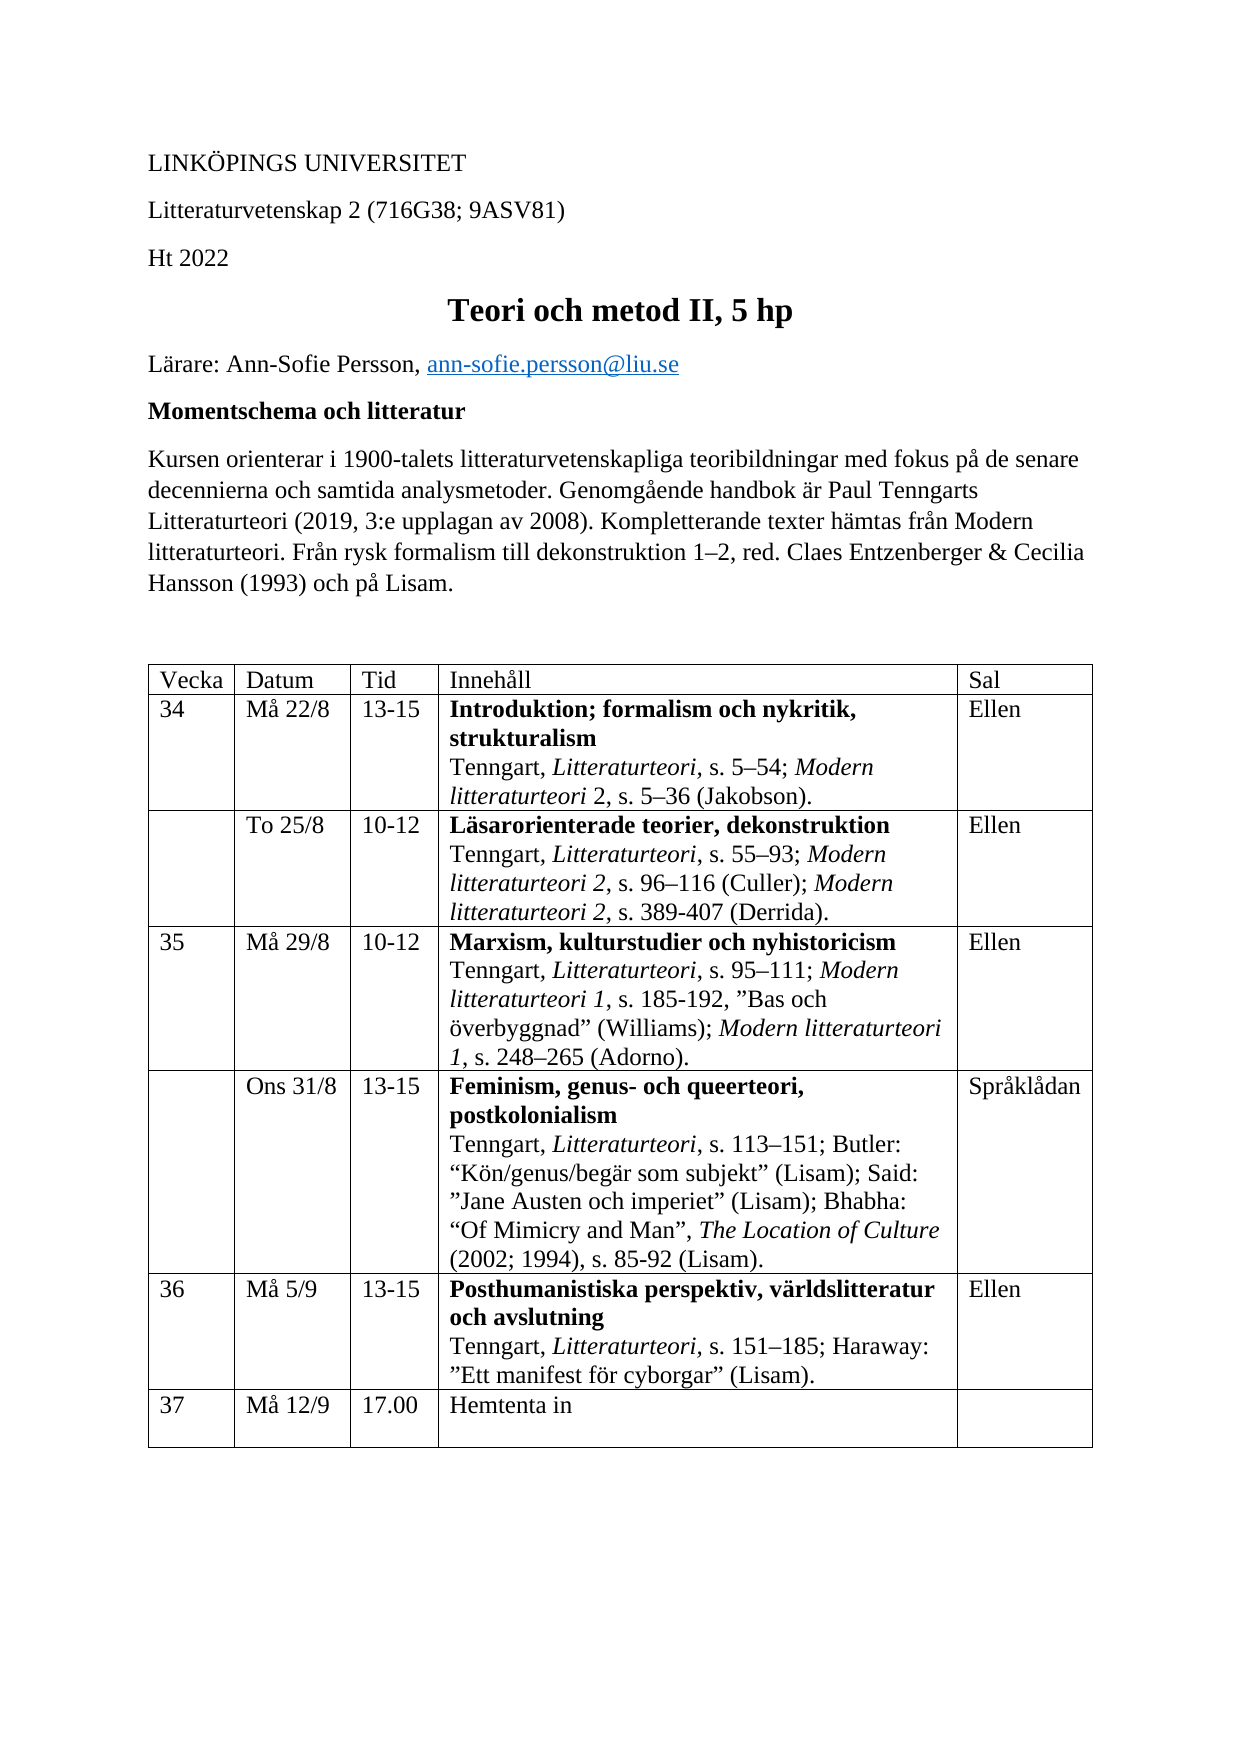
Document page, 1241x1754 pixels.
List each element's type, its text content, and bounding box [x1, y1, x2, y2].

table_cell Ons 31/8 [235, 1071, 350, 1273]
table_cell 13-15 [351, 695, 438, 809]
table_cell 10-12 [351, 811, 438, 926]
table_cell [958, 1390, 1092, 1447]
text Ht 2022 [148, 243, 1093, 272]
table_header Innehåll [439, 665, 957, 693]
table_cell Posthumanistiska perspektiv, världslitteratur och avslutning Tenngart, Litteraturteori, s. 151–185; Haraway: ”Ett manifest för cyborgar” (Lisam). [439, 1274, 957, 1389]
text LINKÖPINGS UNIVERSITET [148, 148, 1093, 176]
text Momentschema och litteratur [148, 396, 1093, 425]
table_cell 35 [149, 927, 234, 1070]
table_cell [149, 811, 234, 926]
table_cell Introduktion; formalism och nykritik, strukturalism Tenngart, Litteraturteori, s. 5–54; Modern litteraturteori 2, s. 5–36 (Jakobson). [439, 695, 957, 809]
table_cell Må 5/9 [235, 1274, 350, 1389]
table_cell Marxism, kulturstudier och nyhistoricism Tenngart, Litteraturteori, s. 95–111; Modern litteraturteori 1, s. 185-192, ”Bas och överbyggnad” (Williams); Modern litteraturteori 1, s. 248–265 (Adorno). [439, 927, 957, 1070]
table_cell Språklådan [958, 1071, 1092, 1273]
table_cell 34 [149, 695, 234, 809]
table_header Vecka [149, 665, 234, 693]
table_header Tid [351, 665, 438, 693]
text Lärare: Ann-Sofie Persson, ann-sofie.persson@liu.se [148, 349, 1093, 377]
table_cell Må 12/9 [235, 1390, 350, 1447]
table_cell 13-15 [351, 1071, 438, 1273]
text Kursen orienterar i 1900-talets litteraturvetenskapliga teoribildningar med fokus på de senare decennierna och samtida analysmetoder. Genomgående handbok är Paul Tenngarts Litteraturteori (2019, 3:e upplagan av 2008). Kompletterande texter hämtas från Modern litteraturteori. Från rysk formalism till dekonstruktion 1–2, red. Claes Entzenberger & Cecilia Hansson (1993) och på Lisam. [148, 444, 1093, 597]
table_header Datum [235, 665, 350, 693]
table_cell Ellen [958, 695, 1092, 809]
table_cell Ellen [958, 1274, 1092, 1389]
table_cell To 25/8 [235, 811, 350, 926]
table_cell Feminism, genus- och queerteori, postkolonialism Tenngart, Litteraturteori, s. 113–151; Butler: “Kön/genus/begär som subjekt” (Lisam); Said: ”Jane Austen och imperiet” (Lisam); Bhabha: “Of Mimicry and Man”, The Location of Culture (2002; 1994), s. 85-92 (Lisam). [439, 1071, 957, 1273]
table_cell Läsarorienterade teorier, dekonstruktion Tenngart, Litteraturteori, s. 55–93; Modern litteraturteori 2, s. 96–116 (Culler); Modern litteraturteori 2, s. 389-407 (Derrida). [439, 811, 957, 926]
table_header Sal [958, 665, 1092, 693]
table_cell [149, 1071, 234, 1273]
table_cell Må 22/8 [235, 695, 350, 809]
table_cell 13-15 [351, 1274, 438, 1389]
table_cell Ellen [958, 927, 1092, 1070]
table_cell Hemtenta in [439, 1390, 957, 1447]
table_cell 17.00 [351, 1390, 438, 1447]
table_cell 37 [149, 1390, 234, 1447]
table_cell Ellen [958, 811, 1092, 926]
text Litteraturvetenskap 2 (716G38; 9ASV81) [148, 195, 1093, 224]
table_cell 10-12 [351, 927, 438, 1070]
table_cell Må 29/8 [235, 927, 350, 1070]
table_cell 36 [149, 1274, 234, 1389]
text Teori och metod II, 5 hp [148, 291, 1093, 329]
